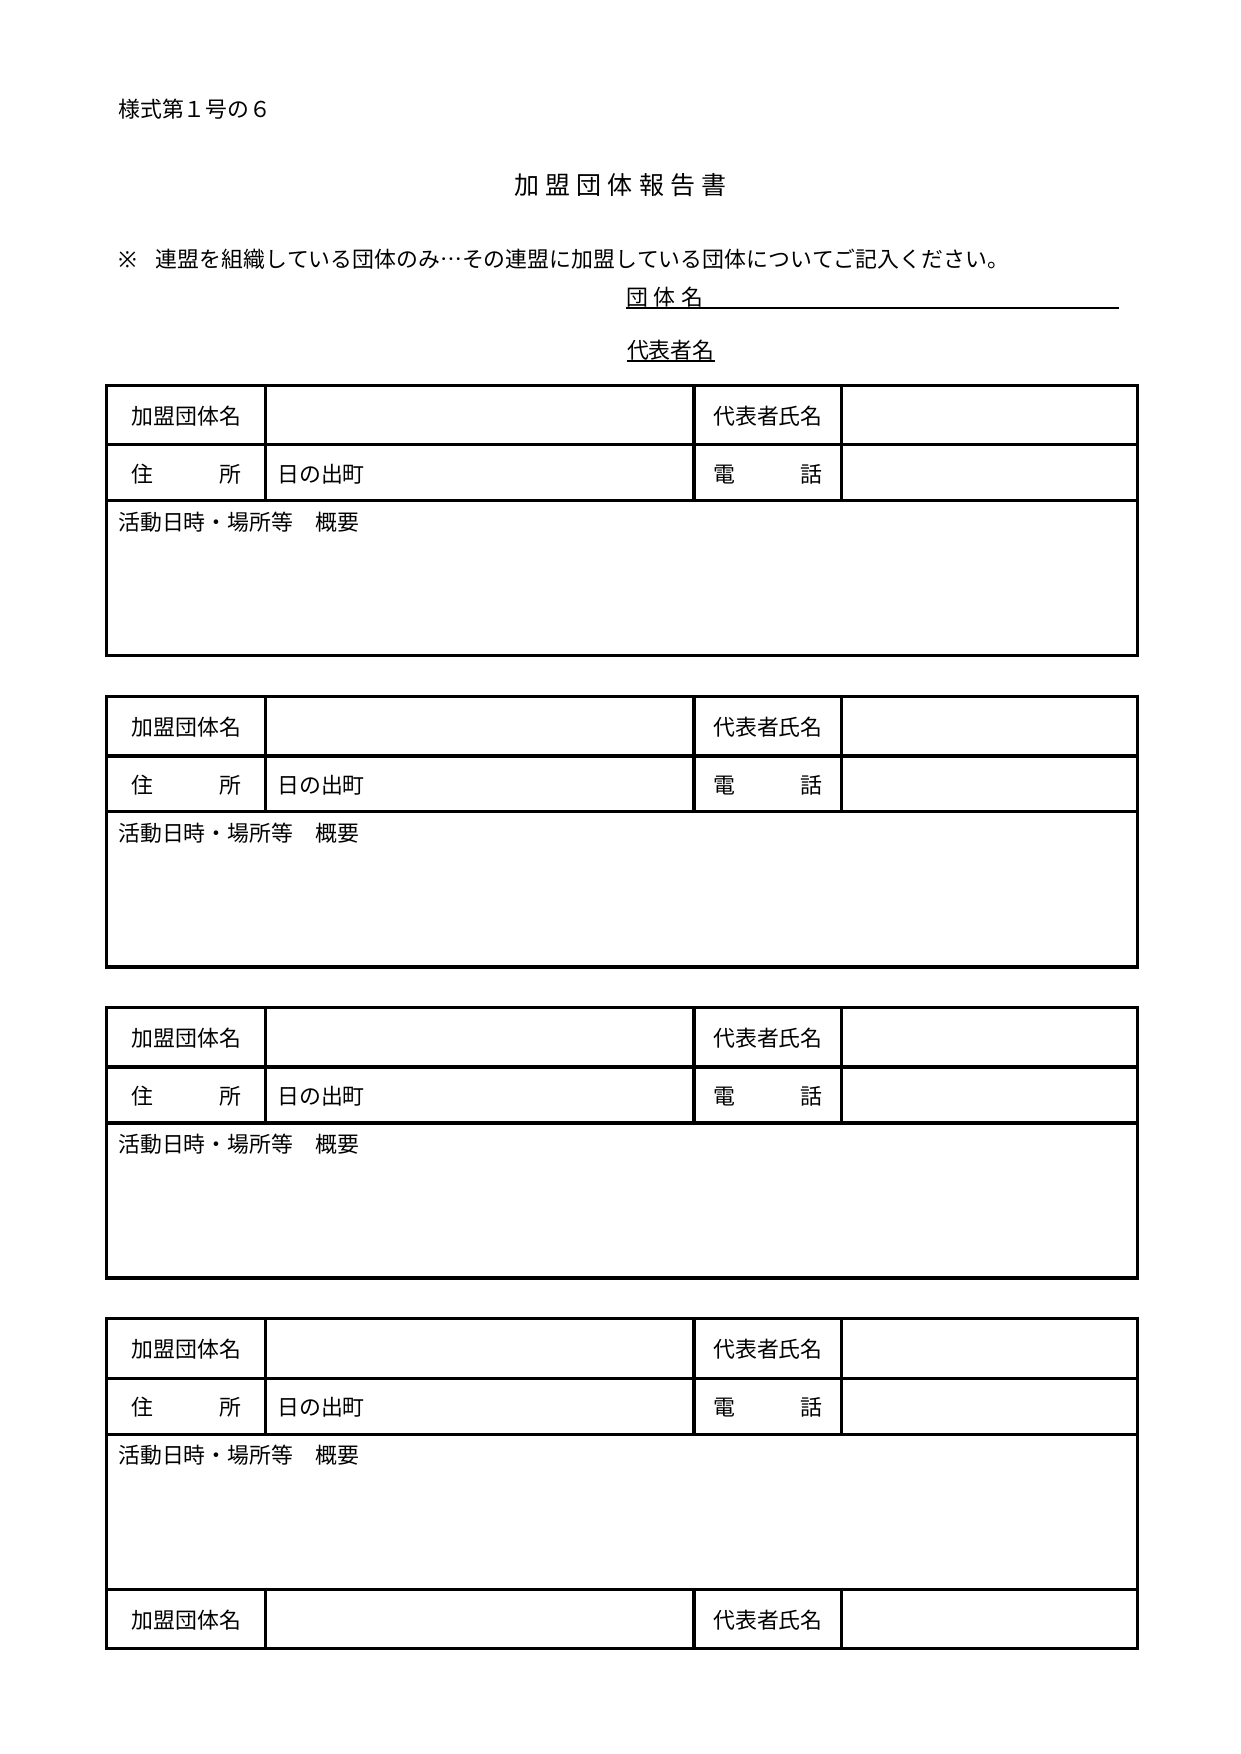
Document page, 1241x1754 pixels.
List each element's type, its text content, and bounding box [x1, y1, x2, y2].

table_cell 加盟団体名 [108, 1591, 264, 1647]
table_header [843, 1009, 1136, 1065]
table_header 代表者氏名 [696, 698, 840, 754]
table_header 加盟団体名 [108, 1320, 264, 1377]
table_header [843, 1320, 1136, 1377]
table_cell 日の出町 [267, 1069, 692, 1121]
table_cell 電 話 [696, 1380, 840, 1432]
table_cell 日の出町 [267, 758, 692, 810]
table_cell 電 話 [696, 1069, 840, 1121]
table_cell 活動日時・場所等 概要 [108, 1436, 1136, 1588]
table_header 代表者氏名 [696, 1009, 840, 1065]
table_header 代表者氏名 [696, 1320, 840, 1377]
table_header [843, 387, 1136, 443]
table_cell 住 所 [108, 1069, 264, 1121]
table_cell 住 所 [108, 446, 264, 499]
table_header [267, 698, 692, 754]
table_cell 日の出町 [267, 1380, 692, 1432]
table_header 代表者氏名 [696, 387, 840, 443]
table_header [267, 387, 692, 443]
table_header 加盟団体名 [108, 387, 264, 443]
table_cell 電 話 [696, 446, 840, 499]
text 様式第１号の６ [118, 89, 1122, 127]
table_cell 活動日時・場所等 概要 [108, 1125, 1136, 1276]
table_header 加盟団体名 [108, 698, 264, 754]
table_cell 住 所 [108, 758, 264, 810]
table_cell 住 所 [108, 1380, 264, 1432]
text 代表者名 [118, 330, 1122, 368]
table_cell [267, 1591, 692, 1647]
table_cell [843, 1380, 1136, 1432]
table_header [843, 698, 1136, 754]
table_header [267, 1320, 692, 1377]
table_cell [843, 446, 1136, 499]
table_cell 電 話 [696, 758, 840, 810]
table_cell 活動日時・場所等 概要 [108, 502, 1136, 654]
table_cell [843, 1591, 1136, 1647]
list 連盟を組織している団体のみ…その連盟に加盟している団体についてご記入ください。 [118, 239, 1122, 277]
table_cell [843, 758, 1136, 810]
table_header 加盟団体名 [108, 1009, 264, 1065]
text 団体名 [118, 277, 1122, 314]
table_cell 活動日時・場所等 概要 [108, 813, 1136, 965]
table_cell [843, 1069, 1136, 1121]
text 加盟団体報告書 [118, 164, 1122, 202]
table_cell 日の出町 [267, 446, 692, 499]
table_cell 代表者氏名 [696, 1591, 840, 1647]
table_header [267, 1009, 692, 1065]
